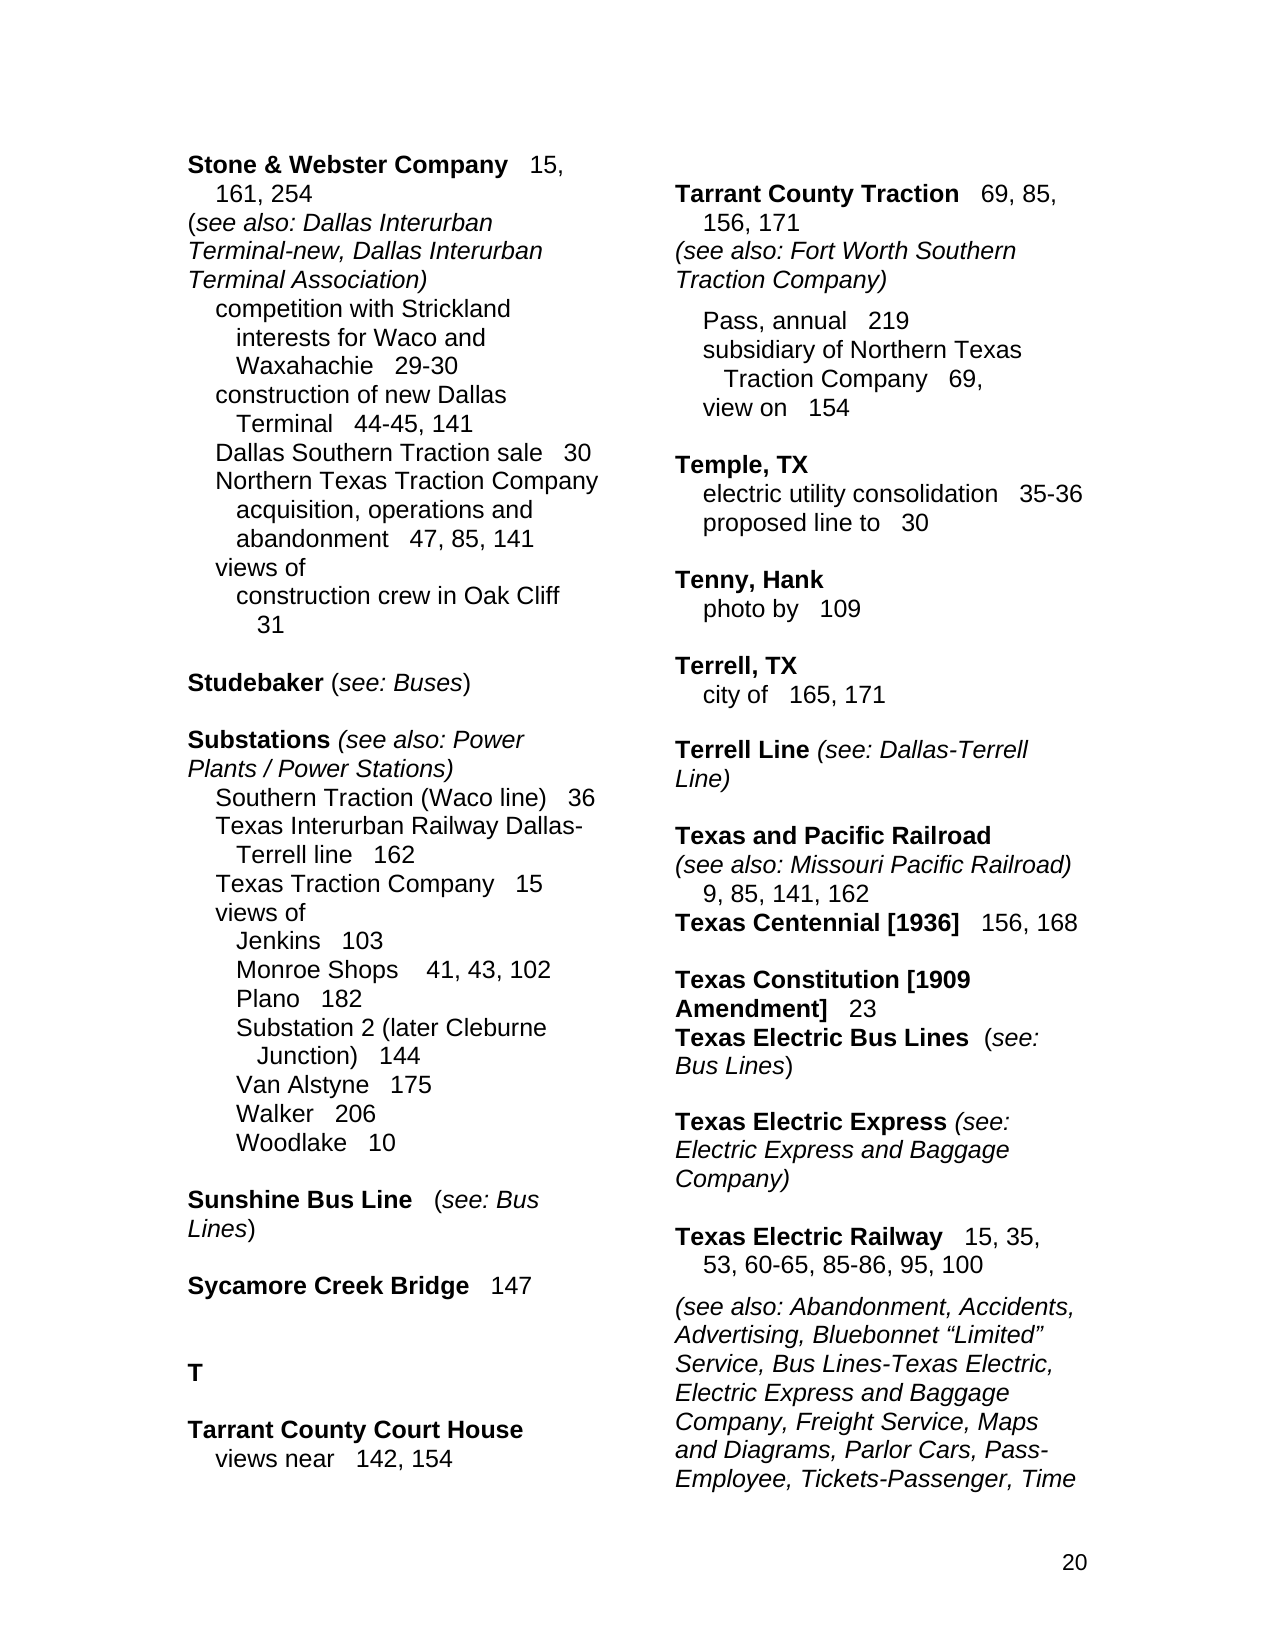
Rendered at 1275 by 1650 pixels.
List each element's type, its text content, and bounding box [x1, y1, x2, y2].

text views of [187, 897, 600, 926]
text Stone & Webster Company 15, [187, 150, 600, 179]
text acquisition, operations and [187, 495, 600, 524]
text 9, 85, 141, 162 [675, 879, 1087, 908]
text Sycamore Creek Bridge 147 [187, 1271, 600, 1300]
text photo by 109 [675, 594, 1087, 622]
text Texas Traction Company 15 [187, 869, 600, 897]
text Studebaker (see: Buses) [187, 667, 600, 696]
text Walker 206 [187, 1099, 600, 1127]
text electric utility consolidation 35-36 [675, 479, 1087, 507]
text competition with Strickland [187, 294, 600, 322]
text Jenkins 103 [187, 926, 600, 955]
text view on 154 [675, 392, 1087, 421]
text (see also: Missouri Pacific Railroad) [675, 850, 1087, 879]
text construction of new Dallas [187, 380, 600, 409]
text 31 [187, 610, 600, 639]
text (see also: Dallas Interurban Terminal-new, Dallas Interurban Terminal Association) [187, 207, 600, 294]
text Northern Texas Traction Company [187, 466, 600, 495]
text Waxahachie 29-30 [187, 351, 600, 380]
text Junction) 144 [187, 1041, 600, 1070]
text subsidiary of Northern Texas [675, 335, 1087, 364]
text Terminal 44-45, 141 [187, 409, 600, 437]
text proposed line to 30 [675, 507, 1087, 536]
text Substations (see also: Power Plants / Power Stations) [187, 725, 600, 782]
text 161, 254 [187, 179, 600, 207]
text construction crew in Oak Cliff [187, 581, 600, 610]
text Temple, TX [675, 450, 1087, 479]
text (see also: Fort Worth Southern Traction Company) [675, 236, 1087, 294]
text Terrell, TX [675, 651, 1087, 680]
text Texas Electric Bus Lines (see: Bus Lines) [675, 1023, 1087, 1080]
text Substation 2 (later Cleburne [187, 1012, 600, 1041]
text Sunshine Bus Line (see: Bus Lines) [187, 1185, 600, 1242]
text Tenny, Hank [675, 565, 1087, 594]
text Tarrant County Court House [187, 1415, 600, 1444]
text 156, 171 [675, 207, 1087, 236]
text T [187, 1357, 600, 1386]
text interests for Waco and [187, 322, 600, 351]
text city of 165, 171 [675, 680, 1087, 709]
text 53, 60-65, 85-86, 95, 100 [675, 1250, 1087, 1279]
text abandonment 47, 85, 141 [187, 524, 600, 552]
text Texas Electric Express (see: Electric Express and Baggage Company) [675, 1106, 1087, 1193]
text views near 142, 154 [187, 1444, 600, 1472]
text Van Alstyne 175 [187, 1070, 600, 1099]
text Texas Centennial [1936] 156, 168 [675, 908, 1087, 936]
text Texas Electric Railway 15, 35, [675, 1221, 1087, 1250]
text Tarrant County Traction 69, 85, [675, 179, 1087, 207]
text Texas Constitution [1909 Amendment] 23 [675, 965, 1087, 1023]
text Monroe Shops 41, 43, 102 [187, 955, 600, 984]
text Pass, annual 219 [675, 306, 1087, 335]
text Southern Traction (Waco line) 36 [187, 782, 600, 811]
text Traction Company 69, [675, 364, 1087, 392]
text views of [187, 552, 600, 581]
text Terrell Line (see: Dallas-Terrell Line) [675, 735, 1087, 793]
text Woodlake 10 [187, 1127, 600, 1156]
text Texas and Pacific Railroad [675, 821, 1087, 850]
text Plano 182 [187, 984, 600, 1012]
text Terrell line 162 [187, 840, 600, 869]
text Dallas Southern Traction sale 30 [187, 437, 600, 466]
text Texas Interurban Railway Dallas- [187, 811, 600, 840]
